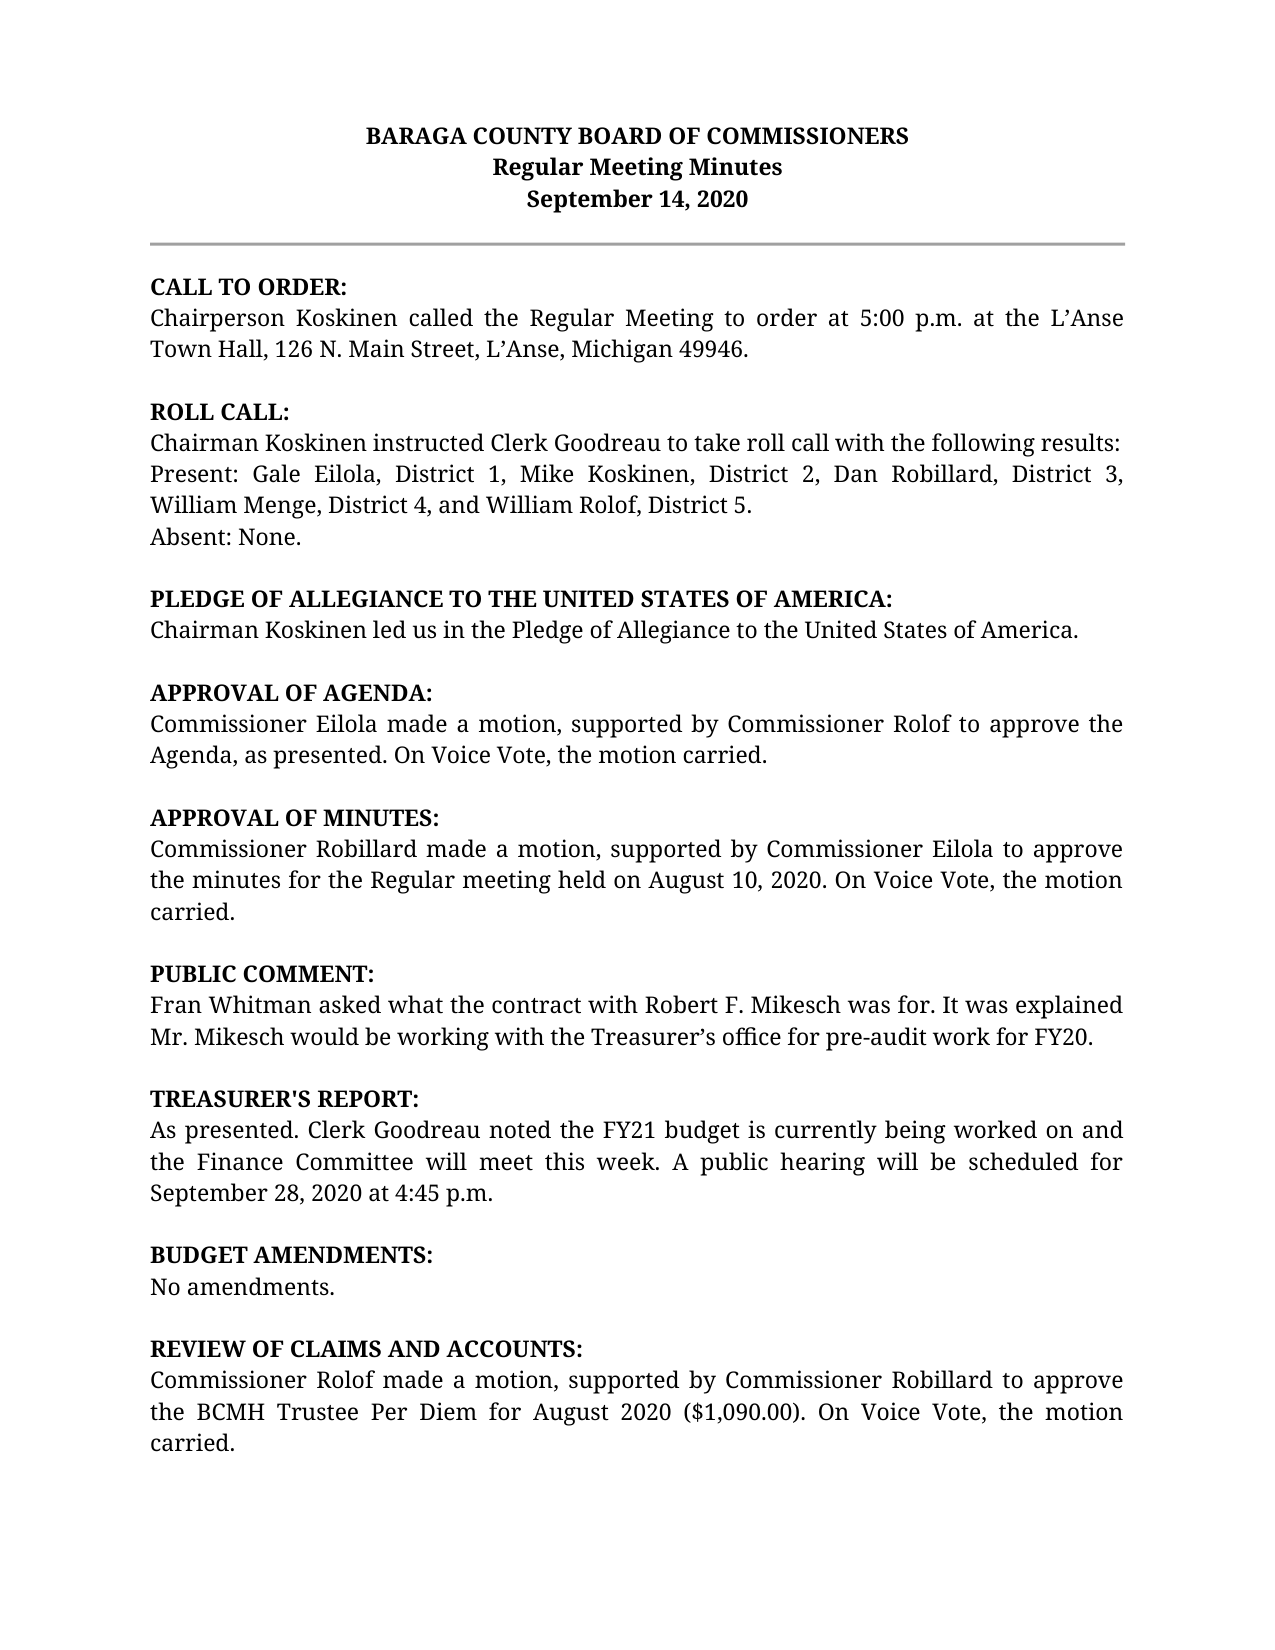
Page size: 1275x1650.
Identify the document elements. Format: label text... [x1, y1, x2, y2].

text Regular Meeting Minutes [150, 151, 1125, 182]
text Absent: None. [150, 521, 1125, 552]
text Commissioner Robillard made a motion, supported by Commissioner Eilola to approve the minutes for the Regular meeting held on August 10, 2020. On Voice Vote, the motion carried. [150, 833, 1125, 927]
text ROLL CALL: [150, 396, 1125, 427]
text No amendments. [150, 1271, 1125, 1302]
text Chairman Koskinen instructed Clerk Goodreau to take roll call with the following results: [150, 427, 1125, 458]
text BARAGA COUNTY BOARD OF COMMISSIONERS [150, 120, 1125, 151]
text Present: Gale Eilola, District 1, Mike Koskinen, District 2, Dan Robillard, District 3, William Menge, District 4, and William Rolof, District 5. [150, 458, 1125, 521]
text Commissioner Rolof made a motion, supported by Commissioner Robillard to approve the BCMH Trustee Per Diem for August 2020 ($1,090.00). On Voice Vote, the motion carried. [150, 1364, 1125, 1458]
text Chairperson Koskinen called the Regular Meeting to order at 5:00 p.m. at the L’Anse Town Hall, 126 N. Main Street, L’Anse, Michigan 49946. [150, 302, 1125, 364]
text September 14, 2020 [150, 182, 1125, 214]
text TREASURER'S REPORT: [150, 1083, 1125, 1114]
text CALL TO ORDER: [150, 271, 1125, 302]
text PUBLIC COMMENT: [150, 958, 1125, 989]
text APPROVAL OF AGENDA: [150, 677, 1125, 708]
text Commissioner Eilola made a motion, supported by Commissioner Rolof to approve the Agenda, as presented. On Voice Vote, the motion carried. [150, 708, 1125, 771]
text As presented. Clerk Goodreau noted the FY21 budget is currently being worked on and the Finance Committee will meet this week. A public hearing will be scheduled for September 28, 2020 at 4:45 p.m. [150, 1114, 1125, 1208]
text PLEDGE OF ALLEGIANCE TO THE UNITED STATES OF AMERICA: [150, 583, 1125, 614]
text APPROVAL OF MINUTES: [150, 802, 1125, 833]
text REVIEW OF CLAIMS AND ACCOUNTS: [150, 1333, 1125, 1364]
text Chairman Koskinen led us in the Pledge of Allegiance to the United States of America. [150, 614, 1125, 646]
text BUDGET AMENDMENTS: [150, 1239, 1125, 1271]
text Fran Whitman asked what the contract with Robert F. Mikesch was for. It was explained Mr. Mikesch would be working with the Treasurer’s office for pre-audit work for FY20. [150, 989, 1125, 1052]
